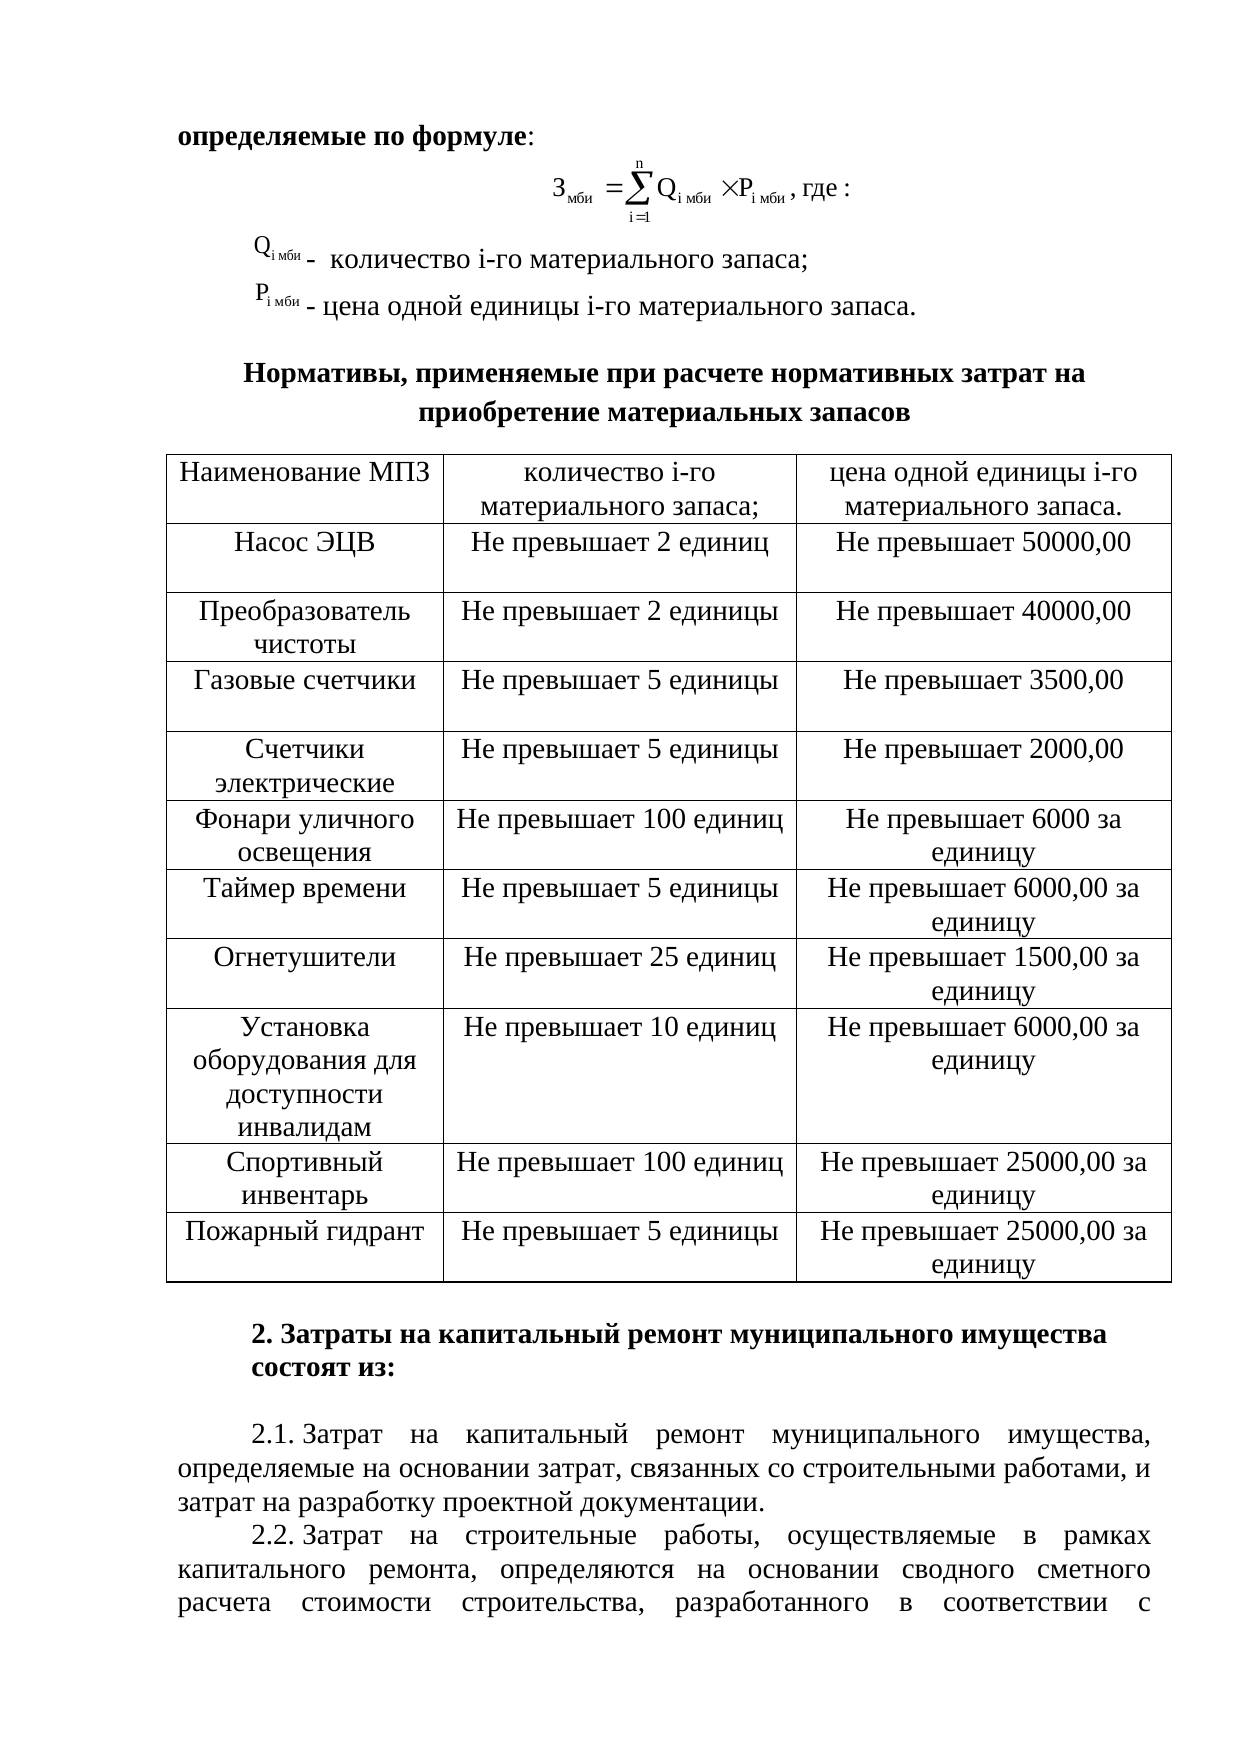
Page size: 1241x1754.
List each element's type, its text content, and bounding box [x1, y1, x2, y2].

table_cell Не превышает 25000,00 за единицу [797, 1144, 1171, 1212]
table_cell Не превышает 5 единицы [444, 870, 796, 938]
text 2. Затраты на капитальный ремонт муниципального имущества состоят из: [251, 1316, 1152, 1383]
table_cell Пожарный гидрант [167, 1213, 443, 1281]
table_cell Насос ЭЦВ [167, 524, 443, 592]
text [177, 1517, 1152, 1618]
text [177, 118, 1152, 152]
table_cell Не превышает 2 единицы [444, 593, 796, 661]
table_cell Спортивный инвентарь [167, 1144, 443, 1212]
text - цена одной единицы i-го материального запаса. [177, 275, 1152, 322]
table_cell Не превышает 100 единиц [444, 801, 796, 869]
table_header количество i-го материального запаса; [444, 455, 796, 523]
table_cell Не превышает 6000 за единицу [797, 801, 1171, 869]
text Нормативы, применяемые при расчете нормативных затрат на приобретение материальных запасов [177, 356, 1152, 428]
table_cell Не превышает 3500,00 [797, 662, 1171, 731]
table_cell Преобразователь чистоты [167, 593, 443, 661]
table_cell Не превышает 50000,00 [797, 524, 1171, 592]
table_cell Не превышает 25000,00 за единицу [797, 1213, 1171, 1281]
table_cell Установка оборудования для доступности инвалидам [167, 1009, 443, 1143]
table_header Наименование МПЗ [167, 455, 443, 523]
text 2.1. Затрат на капитальный ремонт муниципального имущества, определяемые на основании затрат, связанных со строительными работами, и затрат на разработку проектной документации. [177, 1417, 1152, 1517]
table_cell Счетчики электрические [167, 732, 443, 800]
table_cell Таймер времени [167, 870, 443, 938]
table_cell Не превышает 5 единицы [444, 662, 796, 731]
table_cell Не превышает 10 единиц [444, 1009, 796, 1143]
table_cell Не превышает 5 единицы [444, 1213, 796, 1281]
table_cell Не превышает 2000,00 [797, 732, 1171, 800]
table_cell Не превышает 40000,00 [797, 593, 1171, 661]
table_cell Не превышает 100 единиц [444, 1144, 796, 1212]
table_cell Фонари уличного освещения [167, 801, 443, 869]
table_cell Огнетушители [167, 939, 443, 1008]
table_header цена одной единицы i-го материального запаса. [797, 455, 1171, 523]
table_cell Не превышает 2 единиц [444, 524, 796, 592]
table_cell Не превышает 1500,00 за единицу [797, 939, 1171, 1008]
table_cell Не превышает 25 единиц [444, 939, 796, 1008]
text - количество i-го материального запаса; [177, 228, 1152, 275]
table_cell Газовые счетчики [167, 662, 443, 731]
table_cell Не превышает 6000,00 за единицу [797, 870, 1171, 938]
table_cell Не превышает 6000,00 за единицу [797, 1009, 1171, 1143]
table_cell Не превышает 5 единицы [444, 732, 796, 800]
